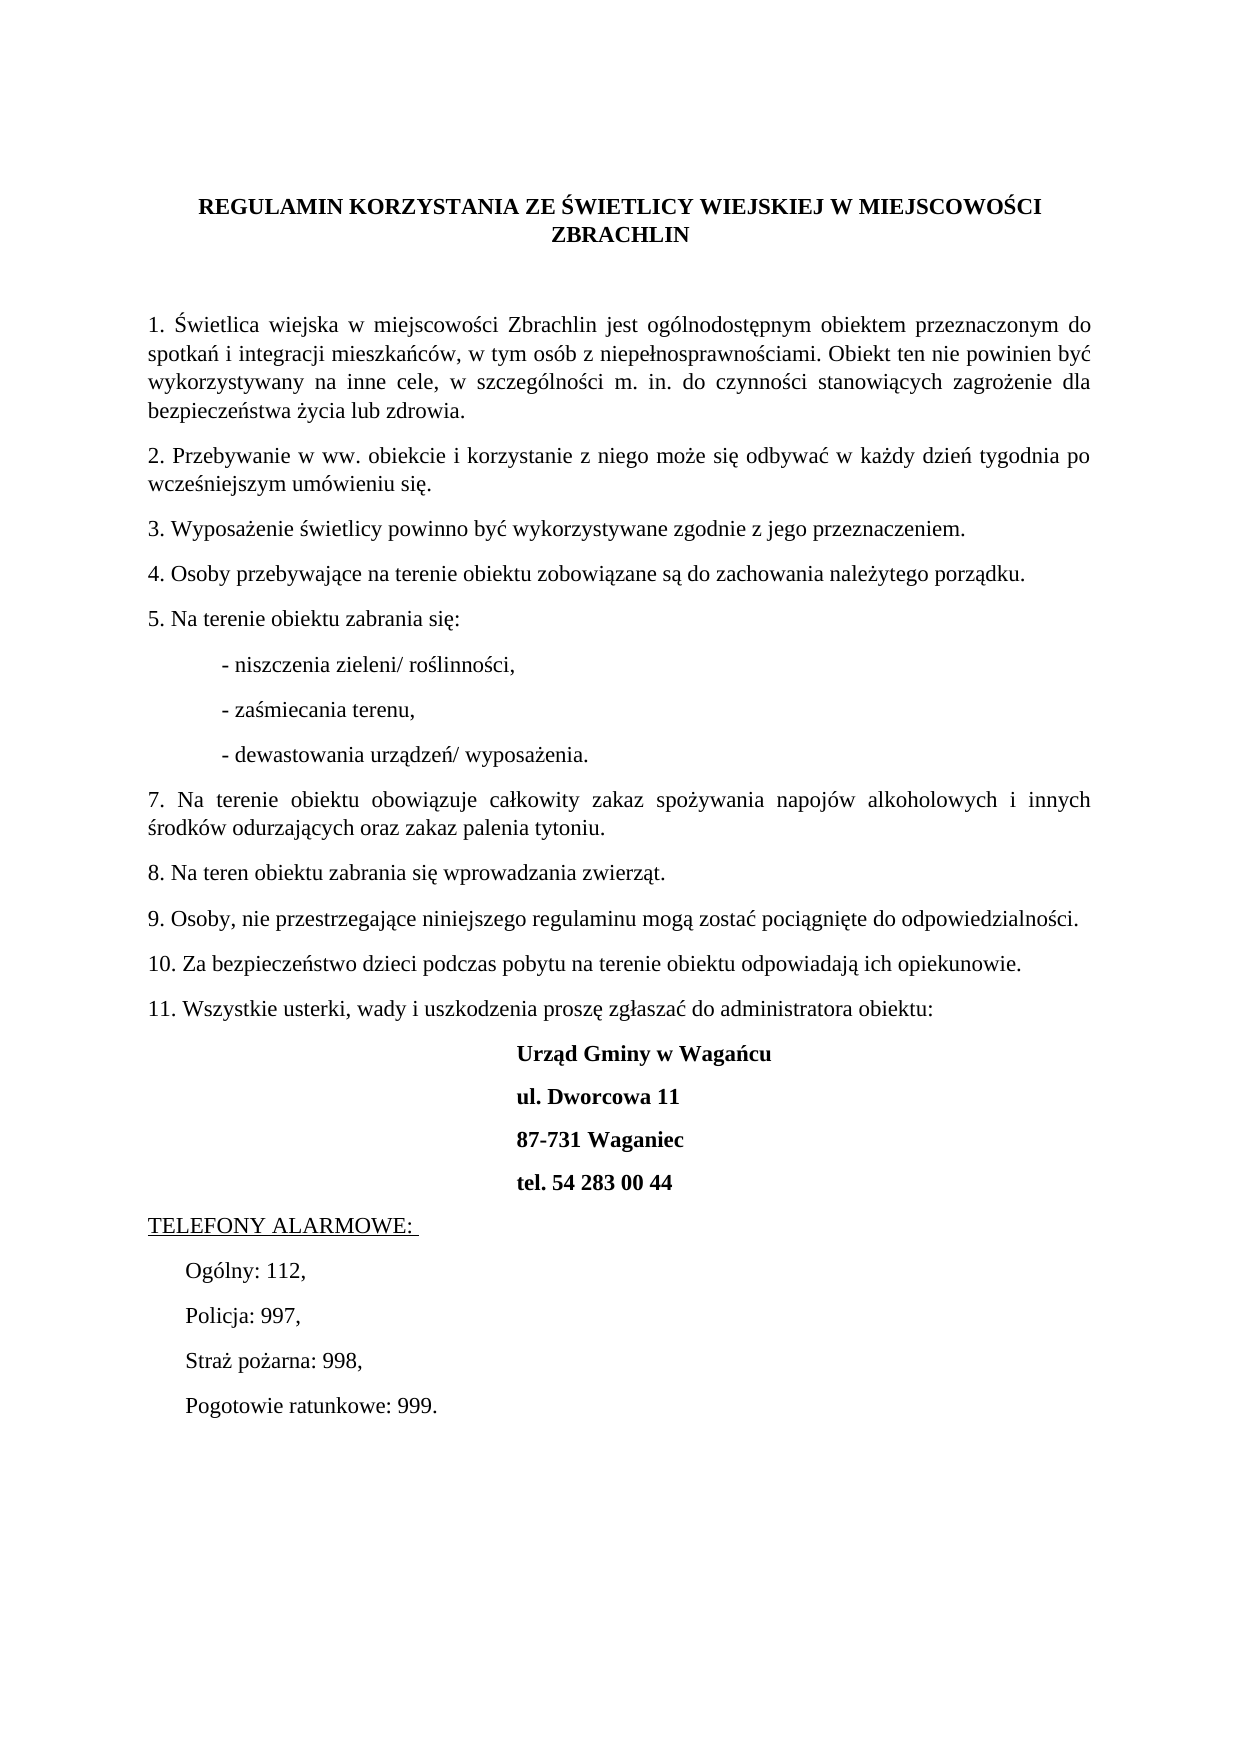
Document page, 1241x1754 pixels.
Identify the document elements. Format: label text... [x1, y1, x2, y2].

text 4. Osoby przebywające na terenie obiektu zobowiązane są do zachowania należytego porządku. [148, 560, 1093, 587]
text - zaśmiecania terenu, [148, 696, 1093, 722]
text 5. Na terenie obiektu zabrania się: [148, 606, 1093, 632]
text 87-731 Waganiec [516, 1126, 1093, 1152]
text 1. Świetlica wiejska w miejscowości Zbrachlin jest ogólnodostępnym obiektem przeznaczonym do spotkań i integracji mieszkańców, w tym osób z niepełnosprawnościami. Obiekt ten nie powinien być wykorzystywany na inne cele, w szczególności m. in. do czynności stanowiących zagrożenie dla bezpieczeństwa życia lub zdrowia. [148, 311, 1093, 423]
text 7. Na terenie obiektu obowiązuje całkowity zakaz spożywania napojów alkoholowych i innych środków odurzających oraz zakaz palenia tytoniu. [148, 786, 1093, 841]
text Pogotowie ratunkowe: 999. [185, 1392, 1093, 1419]
text 3. Wyposażenie świetlicy powinno być wykorzystywane zgodnie z jego przeznaczeniem. [148, 515, 1093, 542]
text REGULAMIN KORZYSTANIA ZE ŚWIETLICY WIEJSKIEJ W MIEJSCOWOŚCI ZBRACHLIN [148, 193, 1093, 247]
text tel. 54 283 00 44 [516, 1169, 1093, 1195]
text 9. Osoby, nie przestrzegające niniejszego regulaminu mogą zostać pociągnięte do odpowiedzialności. [148, 904, 1093, 931]
text Straż pożarna: 998, [185, 1347, 1093, 1374]
text - dewastowania urządzeń/ wyposażenia. [148, 741, 1093, 767]
text 2. Przebywanie w ww. obiekcie i korzystanie z niego może się odbywać w każdy dzień tygodnia po wcześniejszym umówieniu się. [148, 442, 1093, 497]
text Policja: 997, [185, 1302, 1093, 1328]
text TELEFONY ALARMOWE: [148, 1212, 1093, 1238]
text 8. Na teren obiektu zabrania się wprowadzania zwierząt. [148, 859, 1093, 886]
text - niszczenia zieleni/ roślinności, [148, 651, 1093, 677]
text 10. Za bezpieczeństwo dzieci podczas pobytu na terenie obiektu odpowiadają ich opiekunowie. [148, 950, 1093, 976]
text 11. Wszystkie usterki, wady i uszkodzenia proszę zgłaszać do administratora obiektu: [148, 995, 1093, 1021]
text Urząd Gminy w Wagańcu [516, 1040, 1093, 1066]
text ul. Dworcowa 11 [516, 1083, 1093, 1109]
text Ogólny: 112, [185, 1257, 1093, 1283]
